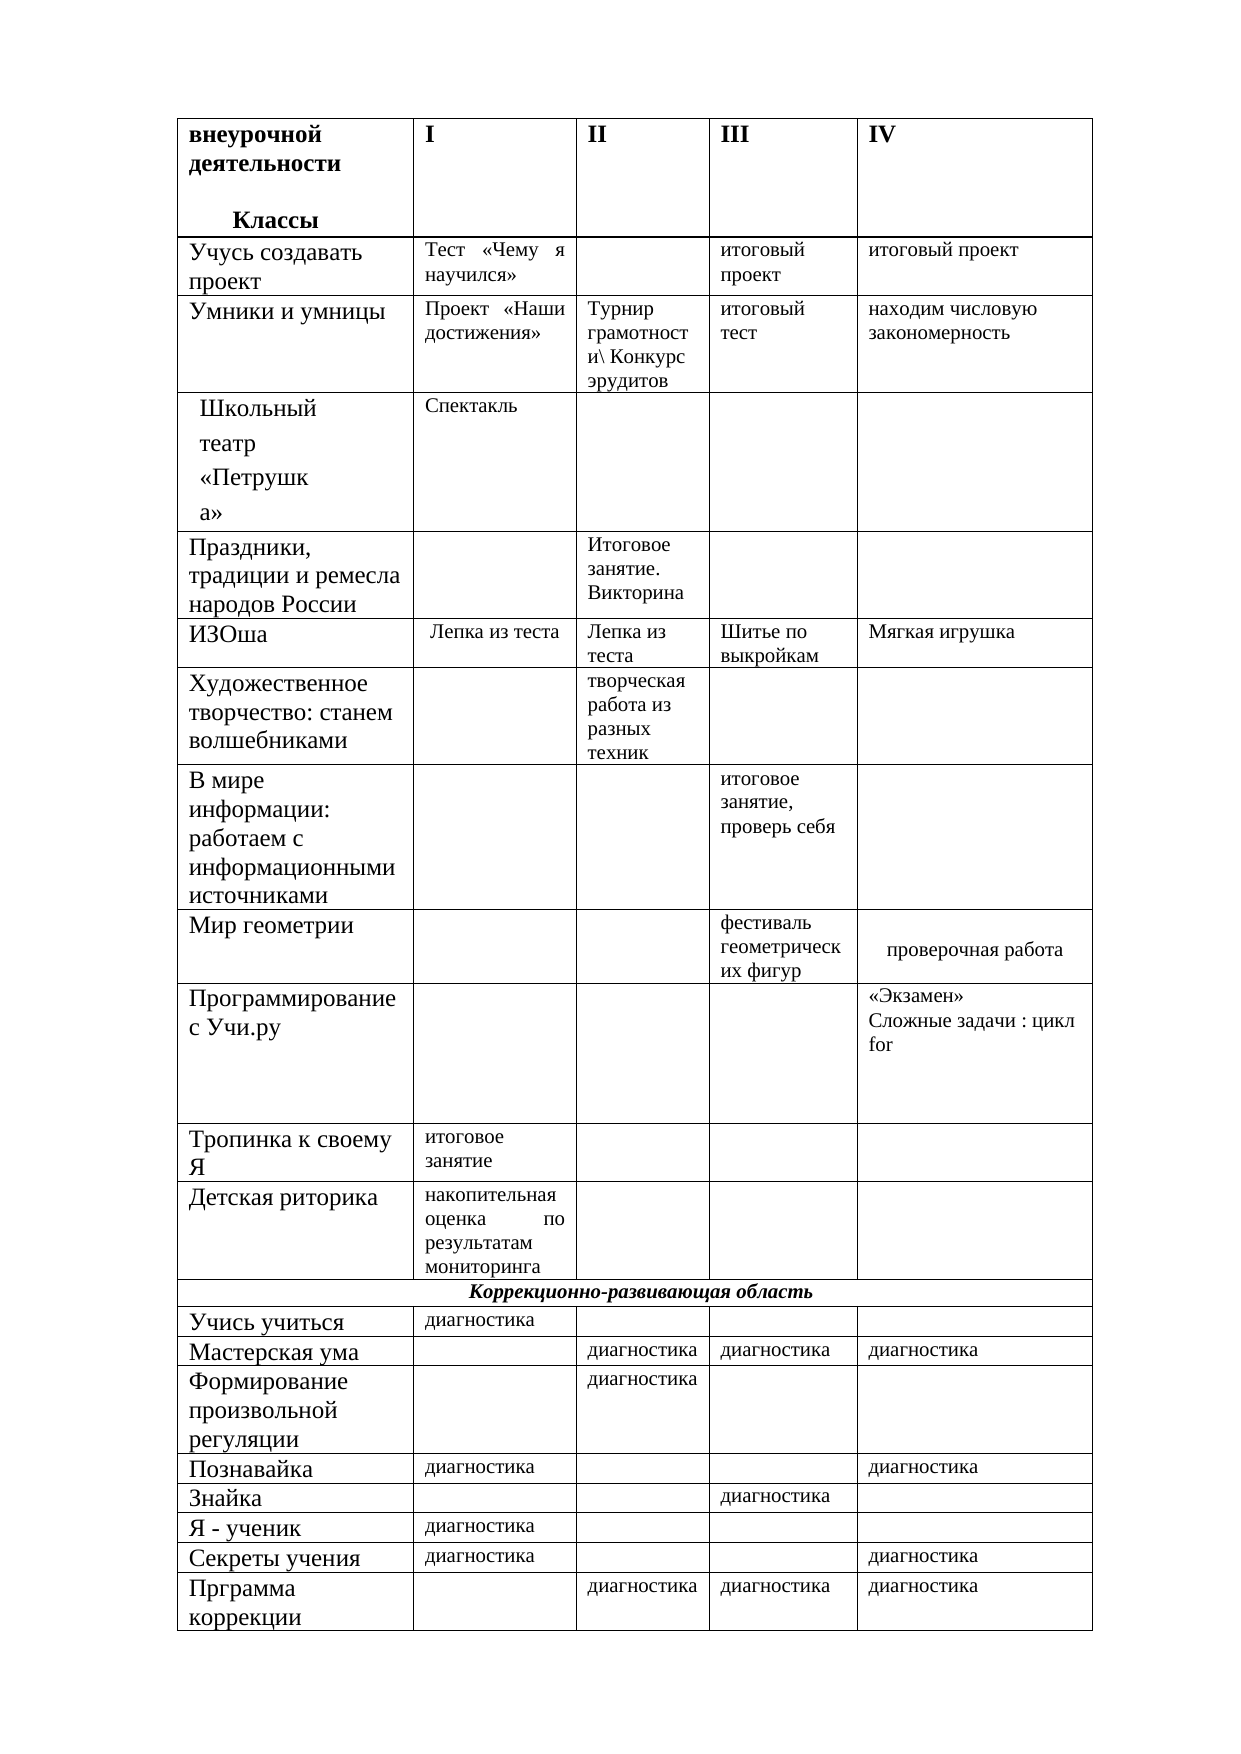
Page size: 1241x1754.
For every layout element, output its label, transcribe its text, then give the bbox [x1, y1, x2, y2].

table_cell [414, 1337, 576, 1365]
table_cell Шитье по выкройкам [710, 619, 857, 667]
table_cell [710, 1454, 857, 1482]
table_cell [577, 1307, 709, 1336]
table_cell творческая работа из разных техник [577, 668, 709, 764]
table_cell Праздники, традиции и ремесла народов России [178, 532, 413, 618]
table_cell Лепка из теста [577, 619, 709, 667]
table_cell «Экзамен» Сложные задачи : цикл for [858, 984, 1092, 1123]
table_cell [414, 1573, 576, 1630]
table_cell Турнир грамотности\ Конкурс эрудитов [577, 296, 709, 392]
table_cell диагностика [414, 1513, 576, 1542]
table_cell [710, 1543, 857, 1572]
table_cell [858, 1124, 1092, 1181]
table_cell Учусь создавать проект [178, 238, 413, 295]
table_cell [577, 1182, 709, 1278]
table_cell [577, 1513, 709, 1542]
table_cell [858, 765, 1092, 909]
table_cell Умники и умницы [178, 296, 413, 392]
table_cell диагностика [858, 1573, 1092, 1630]
table_cell диагностика [577, 1366, 709, 1453]
table_cell диагностика [710, 1573, 857, 1630]
table_cell Мастерская ума [178, 1337, 413, 1365]
table_cell [858, 668, 1092, 764]
table_cell I [414, 119, 576, 236]
table_cell накопительная оценка по результатам мониторинга [414, 1182, 576, 1278]
table_cell [710, 1124, 857, 1181]
table_cell [710, 1513, 857, 1542]
table_cell [577, 393, 709, 531]
table_cell II [577, 119, 709, 236]
table_cell Коррекционно-развивающая область [178, 1280, 1092, 1306]
table_cell [577, 1484, 709, 1512]
table_cell [710, 1366, 857, 1453]
table_cell диагностика [858, 1454, 1092, 1482]
table_cell Программирование с Учи.ру [178, 984, 413, 1123]
table_cell Спектакль [414, 393, 576, 531]
table_cell диагностика [577, 1573, 709, 1630]
table_cell [858, 393, 1092, 531]
table_cell Проект «Наши достижения» [414, 296, 576, 392]
table_cell Учись учиться [178, 1307, 413, 1336]
table_cell [710, 984, 857, 1123]
table_cell Мир геометрии [178, 910, 413, 982]
table_cell [858, 1366, 1092, 1453]
table_cell Тропинка к своему Я [178, 1124, 413, 1181]
table_cell [858, 1307, 1092, 1336]
table_cell диагностика [414, 1454, 576, 1482]
table_cell диагностика [577, 1337, 709, 1365]
table_cell [414, 910, 576, 982]
table_cell итоговый тест [710, 296, 857, 392]
table_cell находим числовую закономерность [858, 296, 1092, 392]
table_cell Детская риторика [178, 1182, 413, 1278]
table_cell диагностика [710, 1484, 857, 1512]
table_cell Секреты учения [178, 1543, 413, 1572]
table_cell диагностика [414, 1543, 576, 1572]
table_cell [577, 984, 709, 1123]
table_cell итоговое занятие, проверь себя [710, 765, 857, 909]
table_cell [710, 532, 857, 618]
table_cell Лепка из теста [414, 619, 576, 667]
table_cell итоговый проект [858, 238, 1092, 295]
table_cell Тест «Чему я научился» [414, 238, 576, 295]
table_cell [858, 1513, 1092, 1542]
table_cell [414, 1484, 576, 1512]
table_cell ИЗОша [178, 619, 413, 667]
table_cell [577, 1124, 709, 1181]
table_cell IV [858, 119, 1092, 236]
table_cell итоговое занятие [414, 1124, 576, 1181]
table_cell [710, 1182, 857, 1278]
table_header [178, 119, 413, 236]
table_cell итоговый проект [710, 238, 857, 295]
table_cell Мягкая игрушка [858, 619, 1092, 667]
table_cell Знайка [178, 1484, 413, 1512]
table_cell [577, 1454, 709, 1482]
table_cell фестиваль геометрических фигур [710, 910, 857, 982]
table_cell III [710, 119, 857, 236]
table_cell диагностика [858, 1337, 1092, 1365]
table_cell диагностика [710, 1337, 857, 1365]
table_cell [577, 910, 709, 982]
table_cell Я - ученик [178, 1513, 413, 1542]
table_cell [710, 1307, 857, 1336]
table_cell [577, 765, 709, 909]
table_cell [414, 984, 576, 1123]
table_cell Художественное творчество: станем волшебниками [178, 668, 413, 764]
table_cell [577, 1543, 709, 1572]
table_cell [858, 1484, 1092, 1512]
table_cell диагностика [414, 1307, 576, 1336]
table_cell проверочная работа [858, 910, 1092, 982]
table_cell В мире информации: работаем с информационными источниками [178, 765, 413, 909]
table_cell [414, 765, 576, 909]
table_cell [710, 393, 857, 531]
table_cell [414, 532, 576, 618]
table_cell Познавайка [178, 1454, 413, 1482]
table_cell Школьный театр «Петрушка» [178, 393, 413, 531]
table_cell [414, 1366, 576, 1453]
table_cell [858, 532, 1092, 618]
table_cell [414, 668, 576, 764]
table_cell [858, 1182, 1092, 1278]
table_cell [577, 238, 709, 295]
table_cell [710, 668, 857, 764]
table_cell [178, 1573, 413, 1630]
table_cell Итоговое занятие. Викторина [577, 532, 709, 618]
table_cell диагностика [858, 1543, 1092, 1572]
table_cell Формирование произвольной регуляции [178, 1366, 413, 1453]
